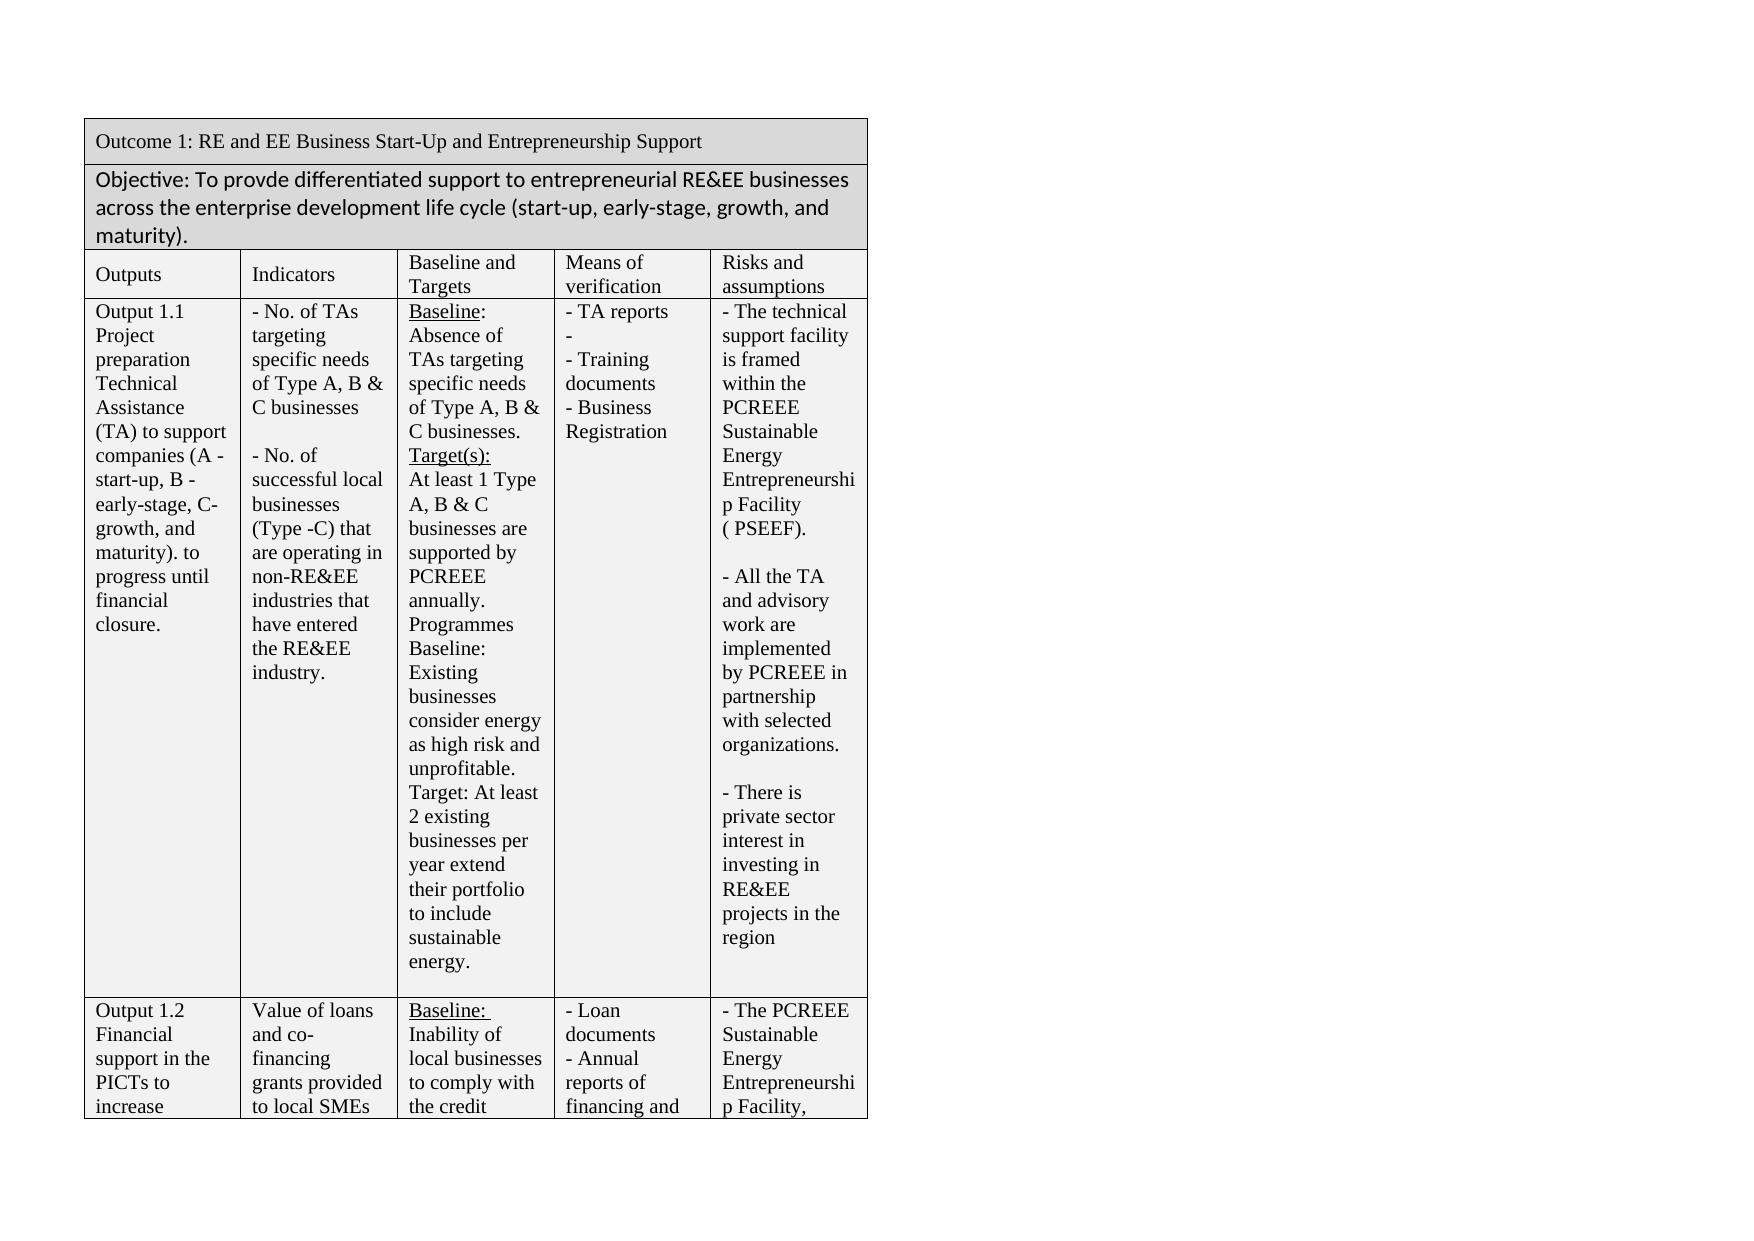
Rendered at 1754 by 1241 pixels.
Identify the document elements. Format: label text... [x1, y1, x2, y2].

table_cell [555, 998, 710, 1118]
table_cell Means of verification [555, 250, 710, 298]
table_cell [85, 998, 240, 1118]
table_cell Outputs [85, 250, 240, 298]
table_cell Risks and assumptions [711, 250, 867, 298]
table_cell - The technical support facility is framed within the PCREEE Sustainable Energy Entrepreneurship Facility ( PSEEF). - All the TA and advisory work are implemented by PCREEE in partnership with selected organizations. - There is private sector interest in investing in RE&EE projects in the region [711, 299, 867, 997]
table_cell Baseline: Absence of TAs targeting specific needs of Type A, B & C businesses. Target(s): At least 1 Type A, B & C businesses are supported by PCREEE annually. Programmes Baseline: Existing businesses consider energy as high risk and unprofitable. Target: At least 2 existing businesses per year extend their portfolio to include sustainable energy. [398, 299, 554, 997]
table_cell Baseline and Targets [398, 250, 554, 298]
table_cell - No. of TAs targeting specific needs of Type A, B & C businesses - No. of successful local businesses (Type -C) that are operating in non-RE&EE industries that have entered the RE&EE industry. [241, 299, 397, 997]
table_cell Output 1.1 Project preparation Technical Assistance (TA) to support companies (A -start-up, B - early-stage, C- growth, and maturity). to progress until financial closure. [85, 299, 240, 997]
table_cell - TA reports - - Training documents - Business Registration [555, 299, 710, 997]
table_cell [711, 998, 867, 1118]
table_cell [398, 998, 554, 1118]
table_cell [241, 998, 397, 1118]
table_cell Objective: To provde differentiated support to entrepreneurial RE&EE businesses across the enterprise development life cycle (start-up, early-stage, growth, and maturity). [85, 165, 867, 249]
table_header Outcome 1: RE and EE Business Start-Up and Entrepreneurship Support [85, 119, 867, 164]
table_cell Indicators [241, 250, 397, 298]
